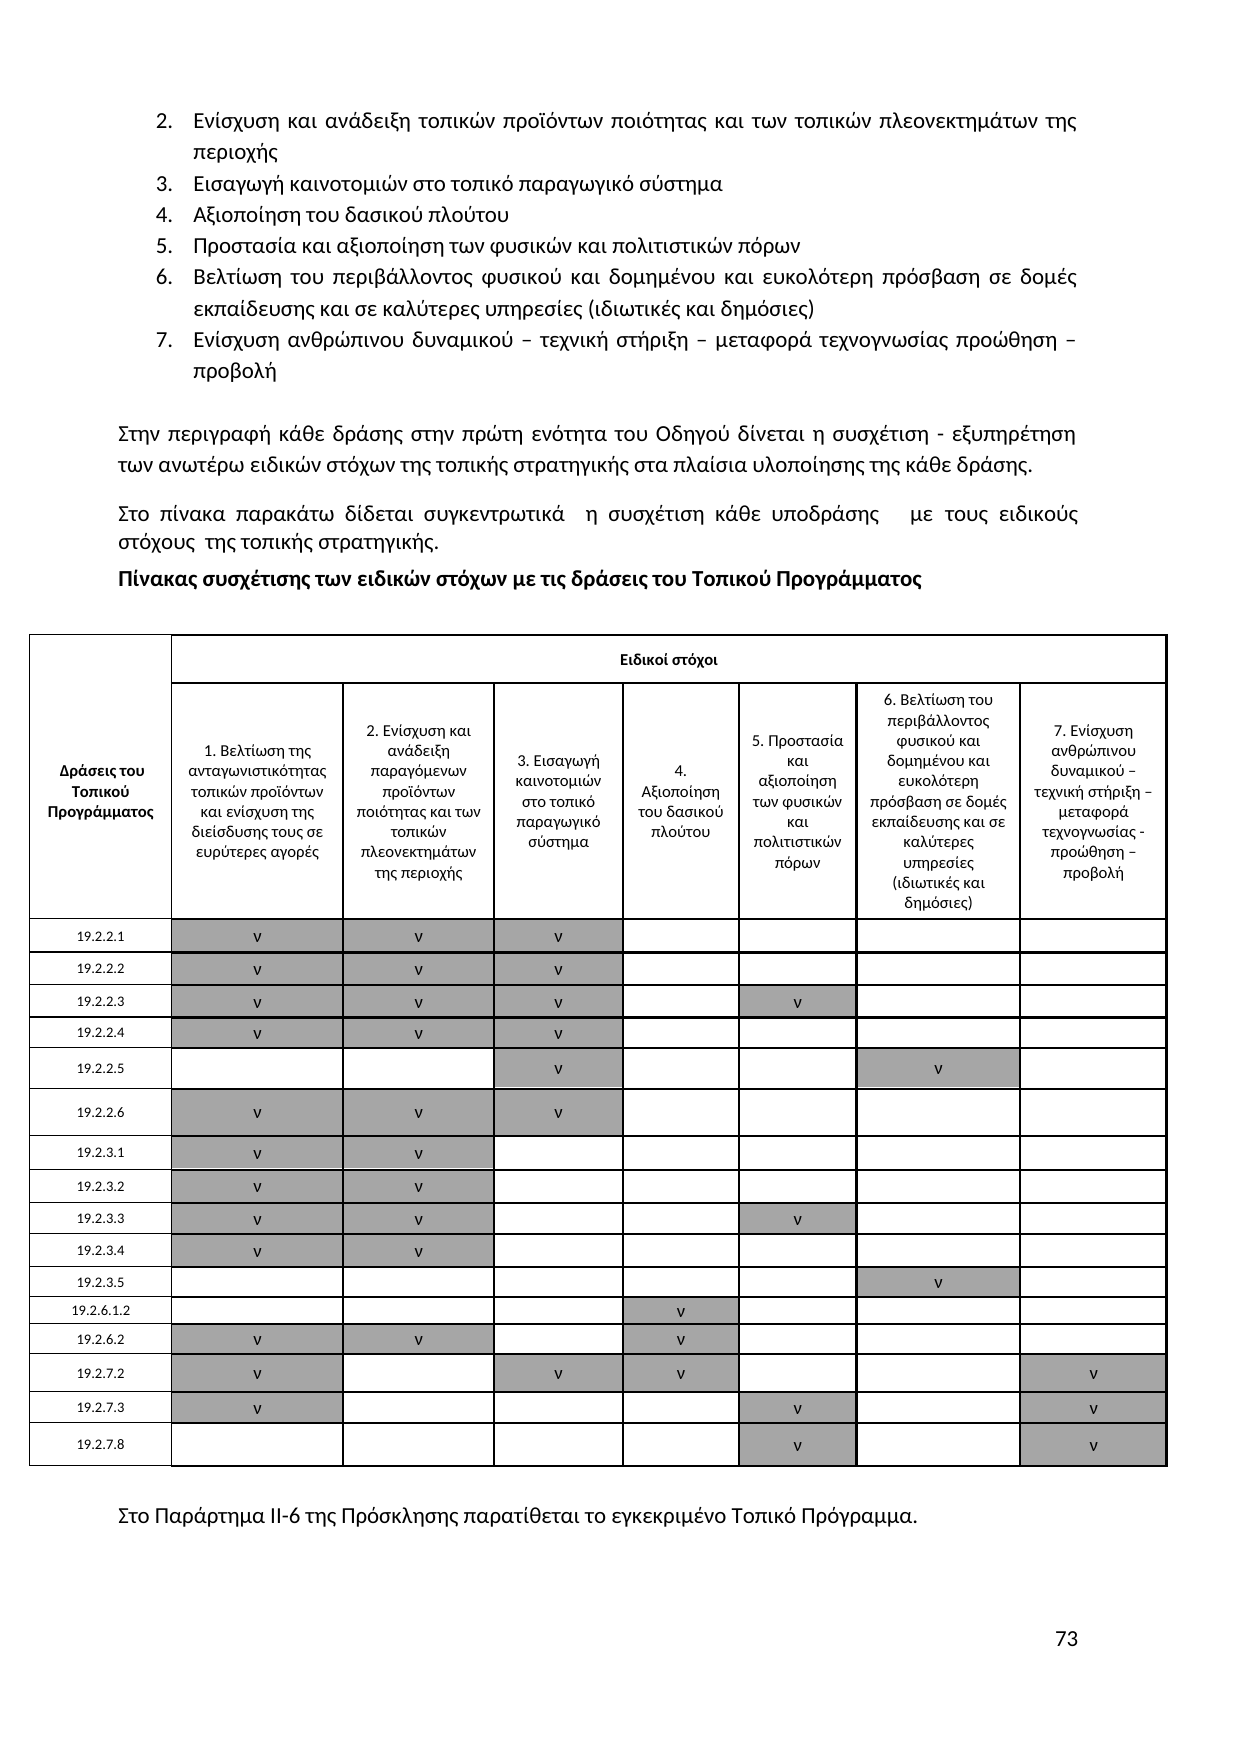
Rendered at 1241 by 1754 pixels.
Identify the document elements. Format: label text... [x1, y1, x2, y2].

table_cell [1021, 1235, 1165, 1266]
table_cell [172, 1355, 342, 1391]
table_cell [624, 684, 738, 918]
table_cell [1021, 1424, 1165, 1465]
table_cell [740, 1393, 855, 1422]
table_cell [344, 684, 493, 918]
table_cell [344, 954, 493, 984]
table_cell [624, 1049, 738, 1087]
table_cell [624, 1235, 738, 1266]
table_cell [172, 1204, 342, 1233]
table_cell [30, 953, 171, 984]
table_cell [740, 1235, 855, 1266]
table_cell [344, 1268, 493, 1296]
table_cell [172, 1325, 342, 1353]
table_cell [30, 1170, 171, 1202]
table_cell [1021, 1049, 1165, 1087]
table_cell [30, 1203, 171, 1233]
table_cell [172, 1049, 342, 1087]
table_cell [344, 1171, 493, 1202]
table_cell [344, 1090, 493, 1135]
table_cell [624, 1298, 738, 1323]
list Ενίσχυση ανθρώπινου δυναμικού – τεχνική στήριξη – μεταφορά τεχνογνωσίας προώθηση – προβολή [156, 322, 1078, 385]
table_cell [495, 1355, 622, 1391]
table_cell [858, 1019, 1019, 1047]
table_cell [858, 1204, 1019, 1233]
text Στο πίνακα παρακάτω δίδεται συγκεντρωτικά η συσχέτιση κάθε υποδράσης με τους ειδικούς στόχους της τοπικής στρατηγικής. [118, 499, 1078, 555]
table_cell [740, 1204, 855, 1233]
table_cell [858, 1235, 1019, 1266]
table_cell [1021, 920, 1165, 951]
list Στο Παράρτημα ΙΙ-6 της Πρόσκλησης παρατίθεται το εγκεκριμένο Τοπικό Πρόγραμμα. [118, 1498, 1078, 1529]
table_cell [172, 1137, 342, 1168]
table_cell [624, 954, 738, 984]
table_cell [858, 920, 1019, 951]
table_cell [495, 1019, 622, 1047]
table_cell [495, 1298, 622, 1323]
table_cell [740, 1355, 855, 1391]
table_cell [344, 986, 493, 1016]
list Αξιοποίηση του δασικού πλούτου [156, 197, 1078, 228]
list Βελτίωση του περιβάλλοντος φυσικού και δομημένου και ευκολότερη πρόσβαση σε δομές εκπαίδευσης και σε καλύτερες υπηρεσίες (ιδιωτικές και δημόσιες) [156, 260, 1078, 322]
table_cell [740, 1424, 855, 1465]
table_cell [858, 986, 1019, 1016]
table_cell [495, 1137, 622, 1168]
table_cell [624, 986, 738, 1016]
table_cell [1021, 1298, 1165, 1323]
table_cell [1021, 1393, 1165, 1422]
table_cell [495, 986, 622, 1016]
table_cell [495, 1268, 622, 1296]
list Εισαγωγή καινοτομιών στο τοπικό παραγωγικό σύστημα [156, 166, 1078, 197]
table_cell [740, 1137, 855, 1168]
list Προστασία και αξιοποίηση των φυσικών και πολιτιστικών πόρων [156, 228, 1078, 260]
list Στην περιγραφή κάθε δράσης στην πρώτη ενότητα του Οδηγού δίνεται η συσχέτιση - εξυπηρέτηση των ανωτέρω ειδικών στόχων της τοπικής στρατηγικής στα πλαίσια υλοποίησης της κάθε δράσης. [118, 416, 1078, 478]
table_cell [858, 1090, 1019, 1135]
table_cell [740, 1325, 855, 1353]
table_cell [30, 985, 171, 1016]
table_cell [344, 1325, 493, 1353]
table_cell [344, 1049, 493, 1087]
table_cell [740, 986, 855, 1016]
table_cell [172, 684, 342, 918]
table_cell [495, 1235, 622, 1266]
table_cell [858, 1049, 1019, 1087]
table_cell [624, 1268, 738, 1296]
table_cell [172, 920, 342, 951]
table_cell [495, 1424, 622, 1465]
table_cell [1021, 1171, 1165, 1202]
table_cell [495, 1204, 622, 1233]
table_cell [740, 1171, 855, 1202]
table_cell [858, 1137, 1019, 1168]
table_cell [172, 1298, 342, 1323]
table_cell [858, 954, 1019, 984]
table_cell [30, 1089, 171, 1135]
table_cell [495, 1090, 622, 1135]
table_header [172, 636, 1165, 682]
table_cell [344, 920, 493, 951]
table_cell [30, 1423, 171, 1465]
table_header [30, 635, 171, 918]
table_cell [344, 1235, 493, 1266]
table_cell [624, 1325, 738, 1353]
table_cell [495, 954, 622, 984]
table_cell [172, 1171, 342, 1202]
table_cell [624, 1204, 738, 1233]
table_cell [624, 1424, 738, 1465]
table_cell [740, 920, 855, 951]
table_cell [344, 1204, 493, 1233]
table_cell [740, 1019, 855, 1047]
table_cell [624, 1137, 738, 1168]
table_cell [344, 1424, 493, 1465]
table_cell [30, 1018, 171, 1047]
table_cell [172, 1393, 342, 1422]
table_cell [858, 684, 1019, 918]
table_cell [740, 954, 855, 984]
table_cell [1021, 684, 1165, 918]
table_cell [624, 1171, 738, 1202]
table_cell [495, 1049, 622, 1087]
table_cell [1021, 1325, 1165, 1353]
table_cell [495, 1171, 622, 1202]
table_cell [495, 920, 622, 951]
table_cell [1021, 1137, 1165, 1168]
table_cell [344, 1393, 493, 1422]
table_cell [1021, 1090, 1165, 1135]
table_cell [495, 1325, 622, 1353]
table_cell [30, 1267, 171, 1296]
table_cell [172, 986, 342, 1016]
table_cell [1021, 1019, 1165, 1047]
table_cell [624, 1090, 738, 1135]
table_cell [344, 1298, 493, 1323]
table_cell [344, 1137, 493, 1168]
list Ενίσχυση και ανάδειξη τοπικών προϊόντων ποιότητας και των τοπικών πλεονεκτημάτων της περιοχής [156, 103, 1078, 166]
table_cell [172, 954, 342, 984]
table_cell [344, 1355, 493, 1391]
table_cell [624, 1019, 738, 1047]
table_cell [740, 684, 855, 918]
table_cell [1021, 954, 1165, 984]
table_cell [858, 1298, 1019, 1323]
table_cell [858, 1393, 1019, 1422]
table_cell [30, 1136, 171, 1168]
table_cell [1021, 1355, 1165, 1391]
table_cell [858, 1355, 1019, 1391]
text Πίνακας συσχέτισης των ειδικών στόχων με τις δράσεις του Τοπικού Προγράμματος [118, 564, 1078, 592]
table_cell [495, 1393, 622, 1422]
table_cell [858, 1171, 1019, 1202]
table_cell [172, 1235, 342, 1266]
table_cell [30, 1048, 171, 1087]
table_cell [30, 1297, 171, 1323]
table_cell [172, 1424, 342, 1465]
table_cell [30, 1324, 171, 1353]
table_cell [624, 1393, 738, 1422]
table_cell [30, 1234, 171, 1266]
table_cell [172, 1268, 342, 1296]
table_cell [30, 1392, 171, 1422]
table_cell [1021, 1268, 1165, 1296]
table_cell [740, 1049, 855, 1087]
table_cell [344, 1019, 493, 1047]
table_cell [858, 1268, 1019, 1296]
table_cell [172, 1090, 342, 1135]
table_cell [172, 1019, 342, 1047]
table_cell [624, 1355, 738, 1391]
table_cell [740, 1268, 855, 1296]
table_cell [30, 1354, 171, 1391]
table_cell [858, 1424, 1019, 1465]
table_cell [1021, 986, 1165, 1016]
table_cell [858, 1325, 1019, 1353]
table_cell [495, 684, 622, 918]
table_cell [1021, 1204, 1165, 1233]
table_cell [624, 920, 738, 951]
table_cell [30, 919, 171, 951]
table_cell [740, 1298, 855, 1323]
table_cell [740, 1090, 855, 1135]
